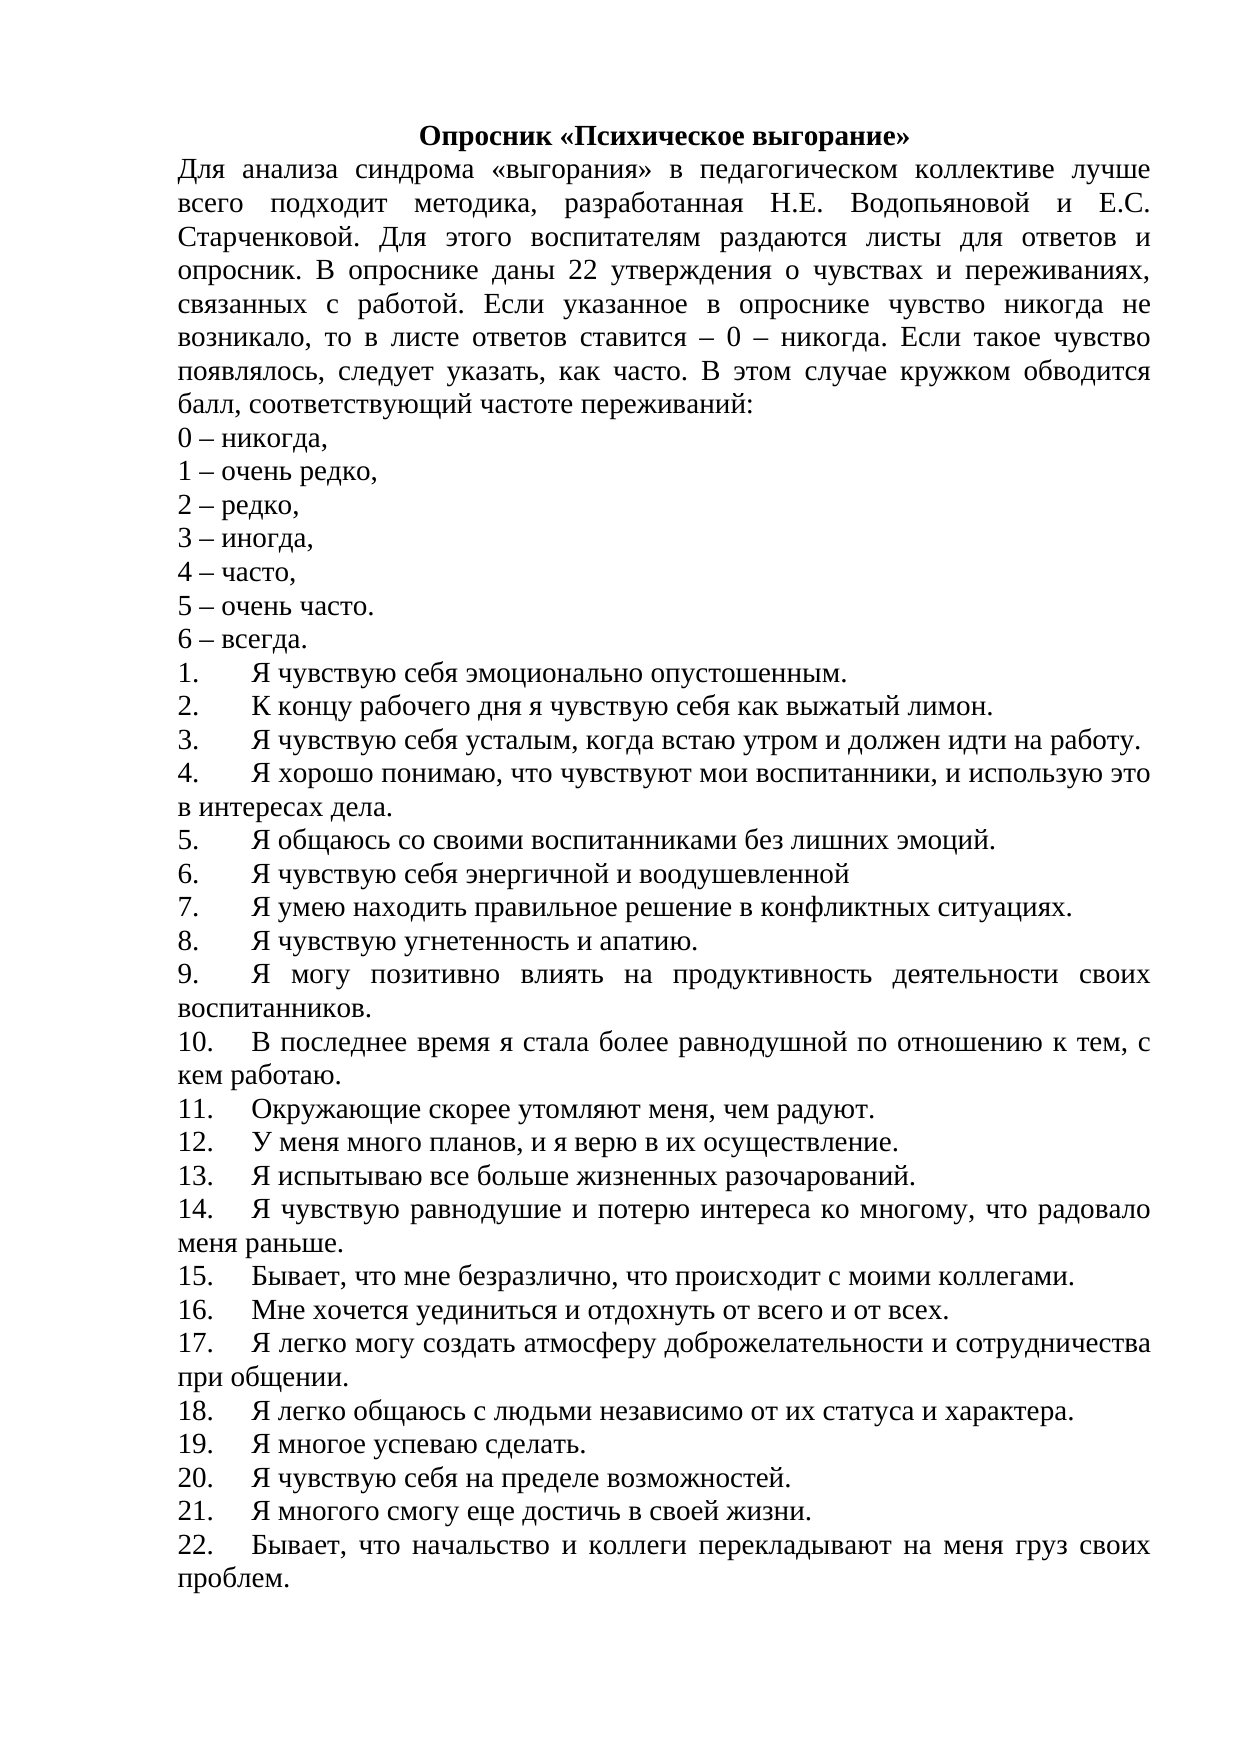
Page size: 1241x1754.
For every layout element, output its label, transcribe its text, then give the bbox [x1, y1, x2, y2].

text 1 – очень редко, [177, 453, 1152, 487]
text 18. Я легко общаюсь с людьми независимо от их статуса и характера. [177, 1393, 1152, 1426]
text Опросник «Психическое выгорание» [177, 118, 1152, 152]
text 3. Я чувствую себя усталым, когда встаю утром и должен идти на работу. [177, 722, 1152, 755]
text 11. Окружающие скорее утомляют меня, чем радуют. [177, 1091, 1152, 1124]
text Для анализа синдрома «выгорания» в педагогическом коллективе лучше всего подходит методика, разработанная Н.Е. Водопьяновой и Е.С. Старченковой. Для этого воспитателям раздаются листы для ответов и опросник. В опроснике даны 22 утверждения о чувствах и переживаниях, связанных с работой. Если указанное в опроснике чувство никогда не возникало, то в листе ответов ставится – 0 – никогда. Если такое чувство появлялось, следует указать, как часто. В этом случае кружком обводится балл, соответствующий частоте переживаний: [177, 152, 1152, 420]
text 7. Я умею находить правильное решение в конфликтных ситуациях. [177, 889, 1152, 923]
text 13. Я испытываю все больше жизненных разочарований. [177, 1158, 1152, 1191]
text 21. Я многого смогу еще достичь в своей жизни. [177, 1493, 1152, 1527]
text 19. Я многое успеваю сделать. [177, 1426, 1152, 1460]
text 6. Я чувствую себя энергичной и воодушевленной [177, 856, 1152, 889]
text 6 – всегда. [177, 621, 1152, 655]
text 4 – часто, [177, 554, 1152, 588]
text 17. Я легко могу создать атмосферу доброжелательности и сотрудничества при общении. [177, 1326, 1152, 1393]
text 4. Я хорошо понимаю, что чувствуют мои воспитанники, и использую это в интересах дела. [177, 755, 1152, 822]
text 14. Я чувствую равнодушие и потерю интереса ко многому, что радовало меня раньше. [177, 1191, 1152, 1258]
text 20. Я чувствую себя на пределе возможностей. [177, 1460, 1152, 1493]
text 2. К концу рабочего дня я чувствую себя как выжатый лимон. [177, 688, 1152, 722]
text 22. Бывает, что начальство и коллеги перекладывают на меня груз своих проблем. [177, 1527, 1152, 1594]
text 16. Мне хочется уединиться и отдохнуть от всего и от всех. [177, 1292, 1152, 1326]
text 1. Я чувствую себя эмоционально опустошенным. [177, 655, 1152, 688]
text 8. Я чувствую угнетенность и апатию. [177, 923, 1152, 957]
text 12. У меня много планов, и я верю в их осуществление. [177, 1124, 1152, 1158]
text 5 – очень часто. [177, 588, 1152, 621]
text 10. В последнее время я стала более равнодушной по отношению к тем, с кем работаю. [177, 1024, 1152, 1091]
text 5. Я общаюсь со своими воспитанниками без лишних эмоций. [177, 822, 1152, 856]
text 15. Бывает, что мне безразлично, что происходит с моими коллегами. [177, 1258, 1152, 1292]
text 0 – никогда, [177, 420, 1152, 453]
text 3 – иногда, [177, 521, 1152, 554]
text 2 – редко, [177, 487, 1152, 521]
text 9. Я могу позитивно влиять на продуктивность деятельности своих воспитанников. [177, 957, 1152, 1024]
